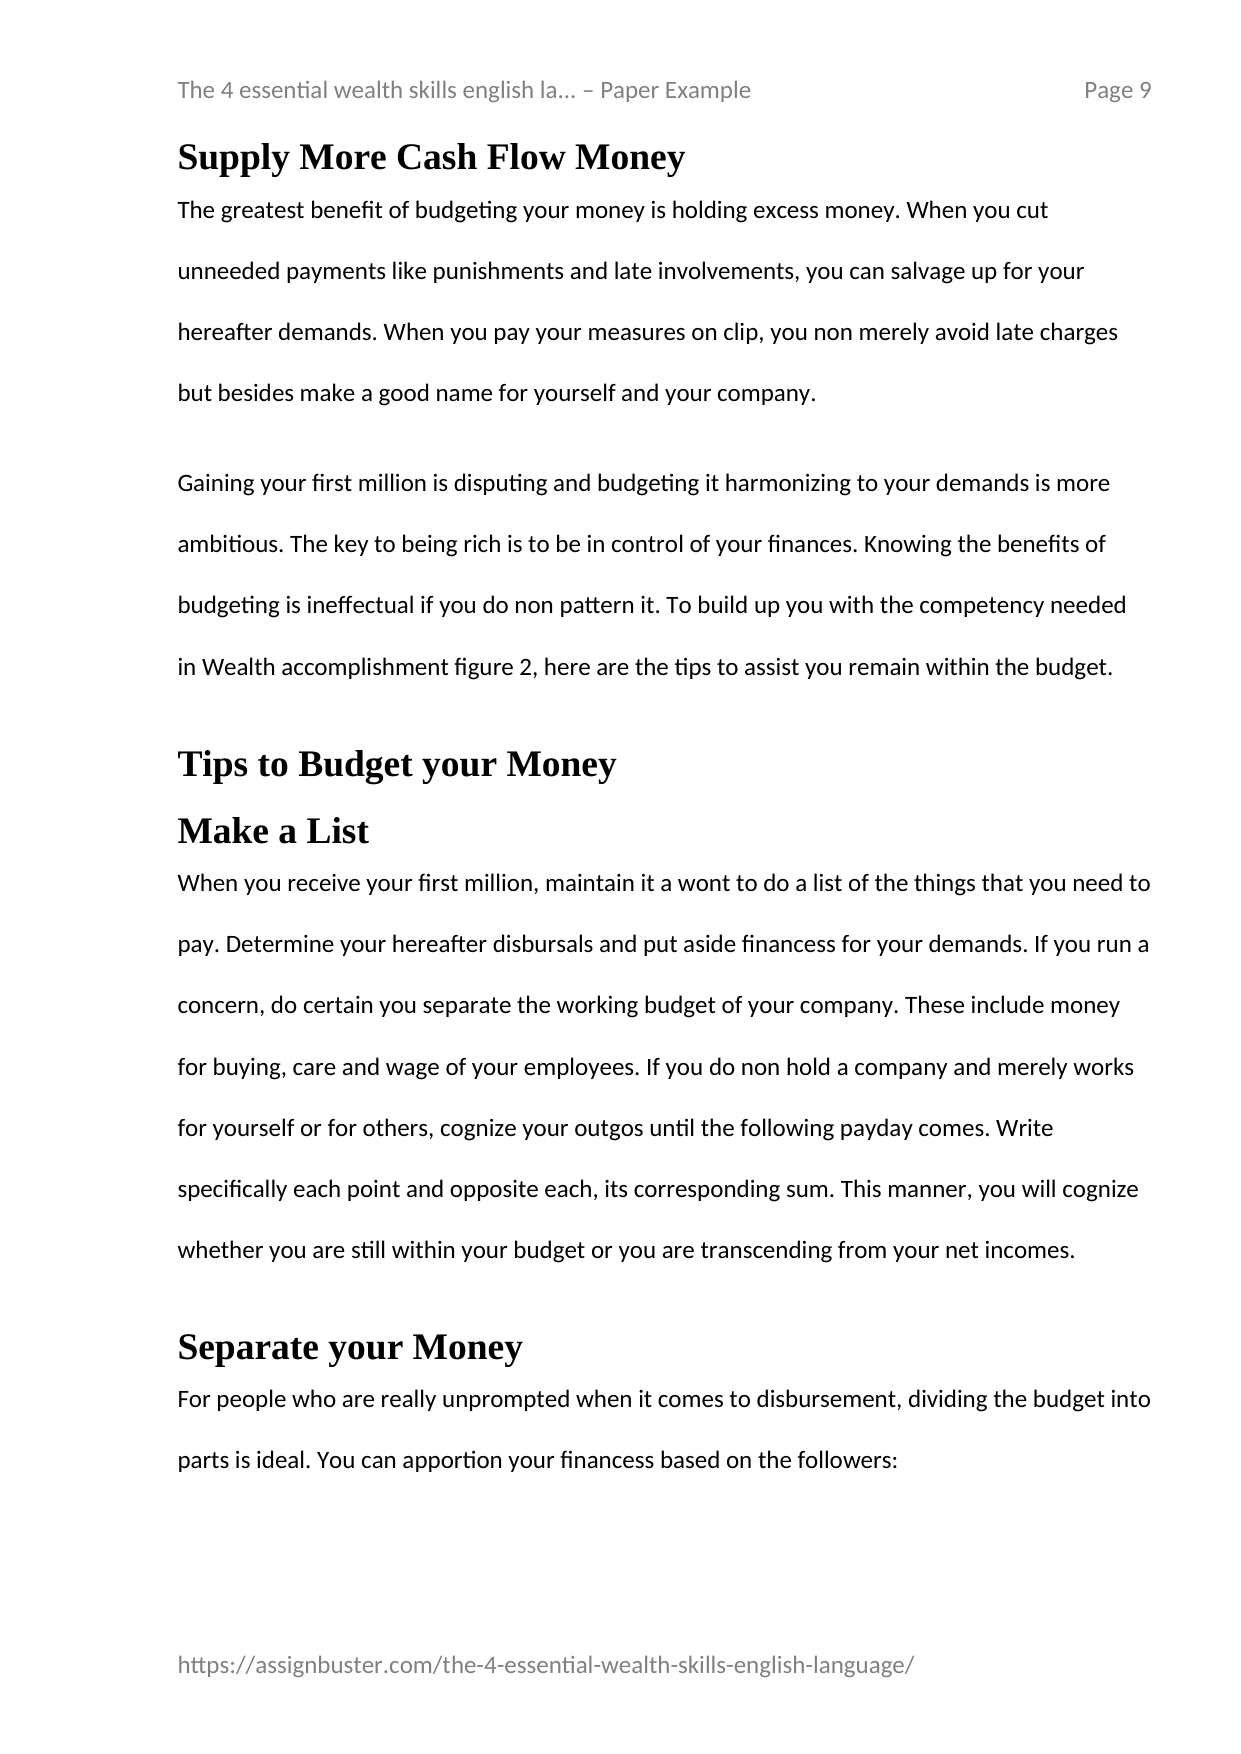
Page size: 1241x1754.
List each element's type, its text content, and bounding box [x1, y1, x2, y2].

subtitle Supply More Cash Flow Money [177, 135, 1152, 178]
text The greatest benefit of budgeting your money is holding excess money. When you cut unneeded payments like punishments and late involvements, you can salvage up for your hereafter demands. When you pay your measures on clip, you non merely avoid late charges but besides make a good name for yourself and your company. [177, 194, 1152, 407]
text When you receive your first million, maintain it a wont to do a list of the things that you need to pay. Determine your hereafter disbursals and put aside financess for your demands. If you run a concern, do certain you separate the working budget of your company. These include money for buying, care and wage of your employees. If you do non hold a company and merely works for yourself or for others, cognize your outgos until the following payday comes. Write specifically each point and opposite each, its corresponding sum. This manner, you will cognize whether you are still within your budget or you are transcending from your net incomes. [177, 868, 1152, 1264]
text Gaining your first million is disputing and budgeting it harmonizing to your demands is more ambitious. The key to being rich is to be in control of your finances. Knowing the benefits of budgeting is ineffectual if you do non pattern it. To build up you with the competency needed in Wealth accomplishment figure 2, here are the tips to assist you remain within the budget. [177, 467, 1152, 681]
text For people who are really unprompted when it comes to disbursement, dividing the budget into parts is ideal. You can apportion your financess based on the followers: [177, 1383, 1152, 1475]
subtitle Tips to Budget your Money [177, 741, 1152, 784]
subtitle Make a List [177, 808, 1152, 852]
subtitle Separate your Money [177, 1324, 1152, 1367]
